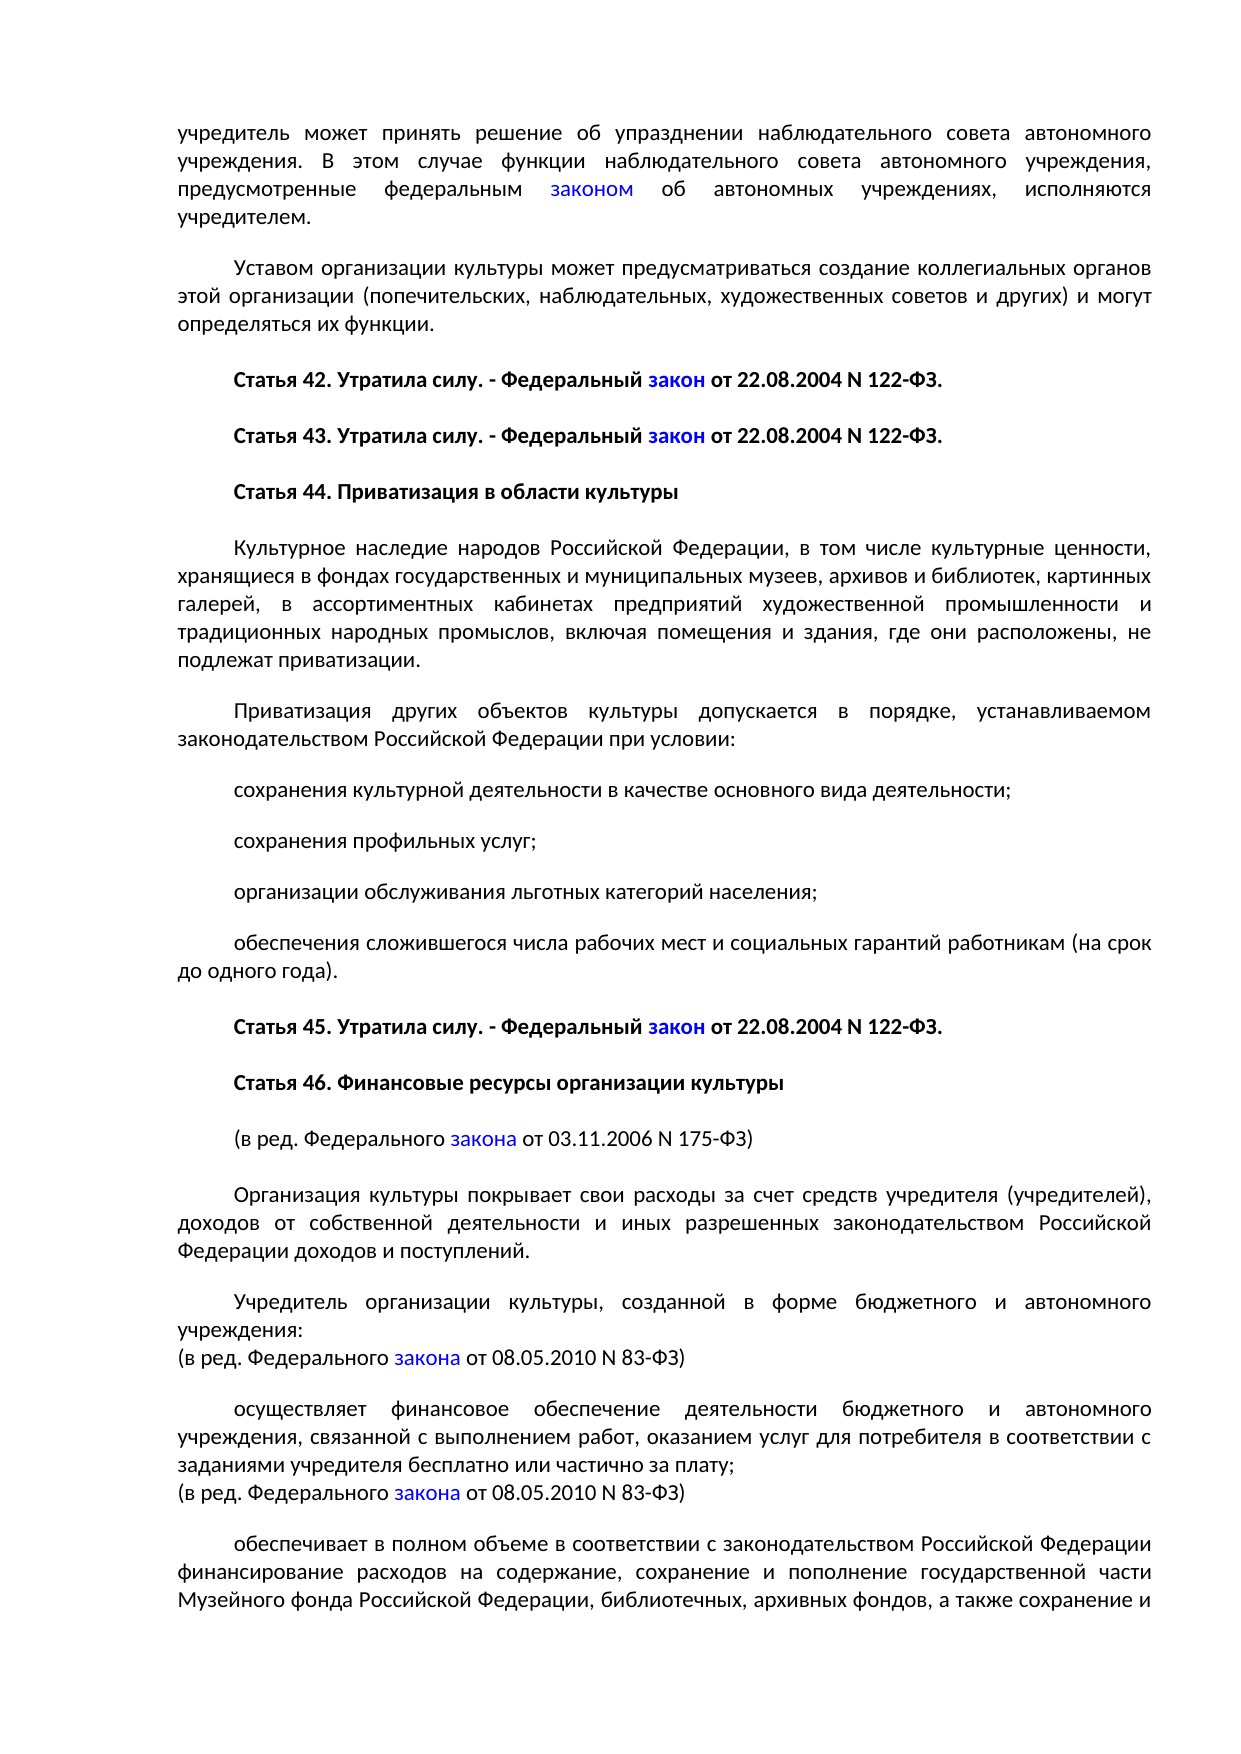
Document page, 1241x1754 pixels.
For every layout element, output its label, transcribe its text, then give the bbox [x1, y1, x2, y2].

text Учредитель организации культуры, созданной в форме бюджетного и автономного учреждения: [177, 1287, 1152, 1343]
text Приватизация других объектов культуры допускается в порядке, устанавливаемом законодательством Российской Федерации при условии: [177, 696, 1152, 752]
text (в ред. Федерального закона от 08.05.2010 N 83-ФЗ) [177, 1478, 1152, 1506]
text осуществляет финансовое обеспечение деятельности бюджетного и автономного учреждения, связанной с выполнением работ, оказанием услуг для потребителя в соответствии с заданиями учредителя бесплатно или частично за плату; [177, 1394, 1152, 1478]
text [177, 118, 1152, 230]
text Организация культуры покрывает свои расходы за счет средств учредителя (учредителей), доходов от собственной деятельности и иных разрешенных законодательством Российской Федерации доходов и поступлений. [177, 1180, 1152, 1264]
title Статья 43. Утратила силу. - Федеральный закон от 22.08.2004 N 122-ФЗ. [177, 421, 1152, 449]
text (в ред. Федерального закона от 08.05.2010 N 83-ФЗ) [177, 1343, 1152, 1371]
text сохранения профильных услуг; [177, 826, 1152, 854]
text обеспечения сложившегося числа рабочих мест и социальных гарантий работникам (на срок до одного года). [177, 928, 1152, 984]
title Статья 44. Приватизация в области культуры [177, 477, 1152, 505]
text Уставом организации культуры может предусматриваться создание коллегиальных органов этой организации (попечительских, наблюдательных, художественных советов и других) и могут определяться их функции. [177, 253, 1152, 337]
text сохранения культурной деятельности в качестве основного вида деятельности; [177, 775, 1152, 803]
title Статья 42. Утратила силу. - Федеральный закон от 22.08.2004 N 122-ФЗ. [177, 365, 1152, 393]
text Культурное наследие народов Российской Федерации, в том числе культурные ценности, хранящиеся в фондах государственных и муниципальных музеев, архивов и библиотек, картинных галерей, в ассортиментных кабинетах предприятий художественной промышленности и традиционных народных промыслов, включая помещения и здания, где они расположены, не подлежат приватизации. [177, 533, 1152, 673]
text (в ред. Федерального закона от 03.11.2006 N 175-ФЗ) [177, 1124, 1152, 1152]
title Статья 46. Финансовые ресурсы организации культуры [177, 1068, 1152, 1096]
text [177, 1529, 1152, 1613]
title Статья 45. Утратила силу. - Федеральный закон от 22.08.2004 N 122-ФЗ. [177, 1012, 1152, 1040]
text организации обслуживания льготных категорий населения; [177, 877, 1152, 905]
